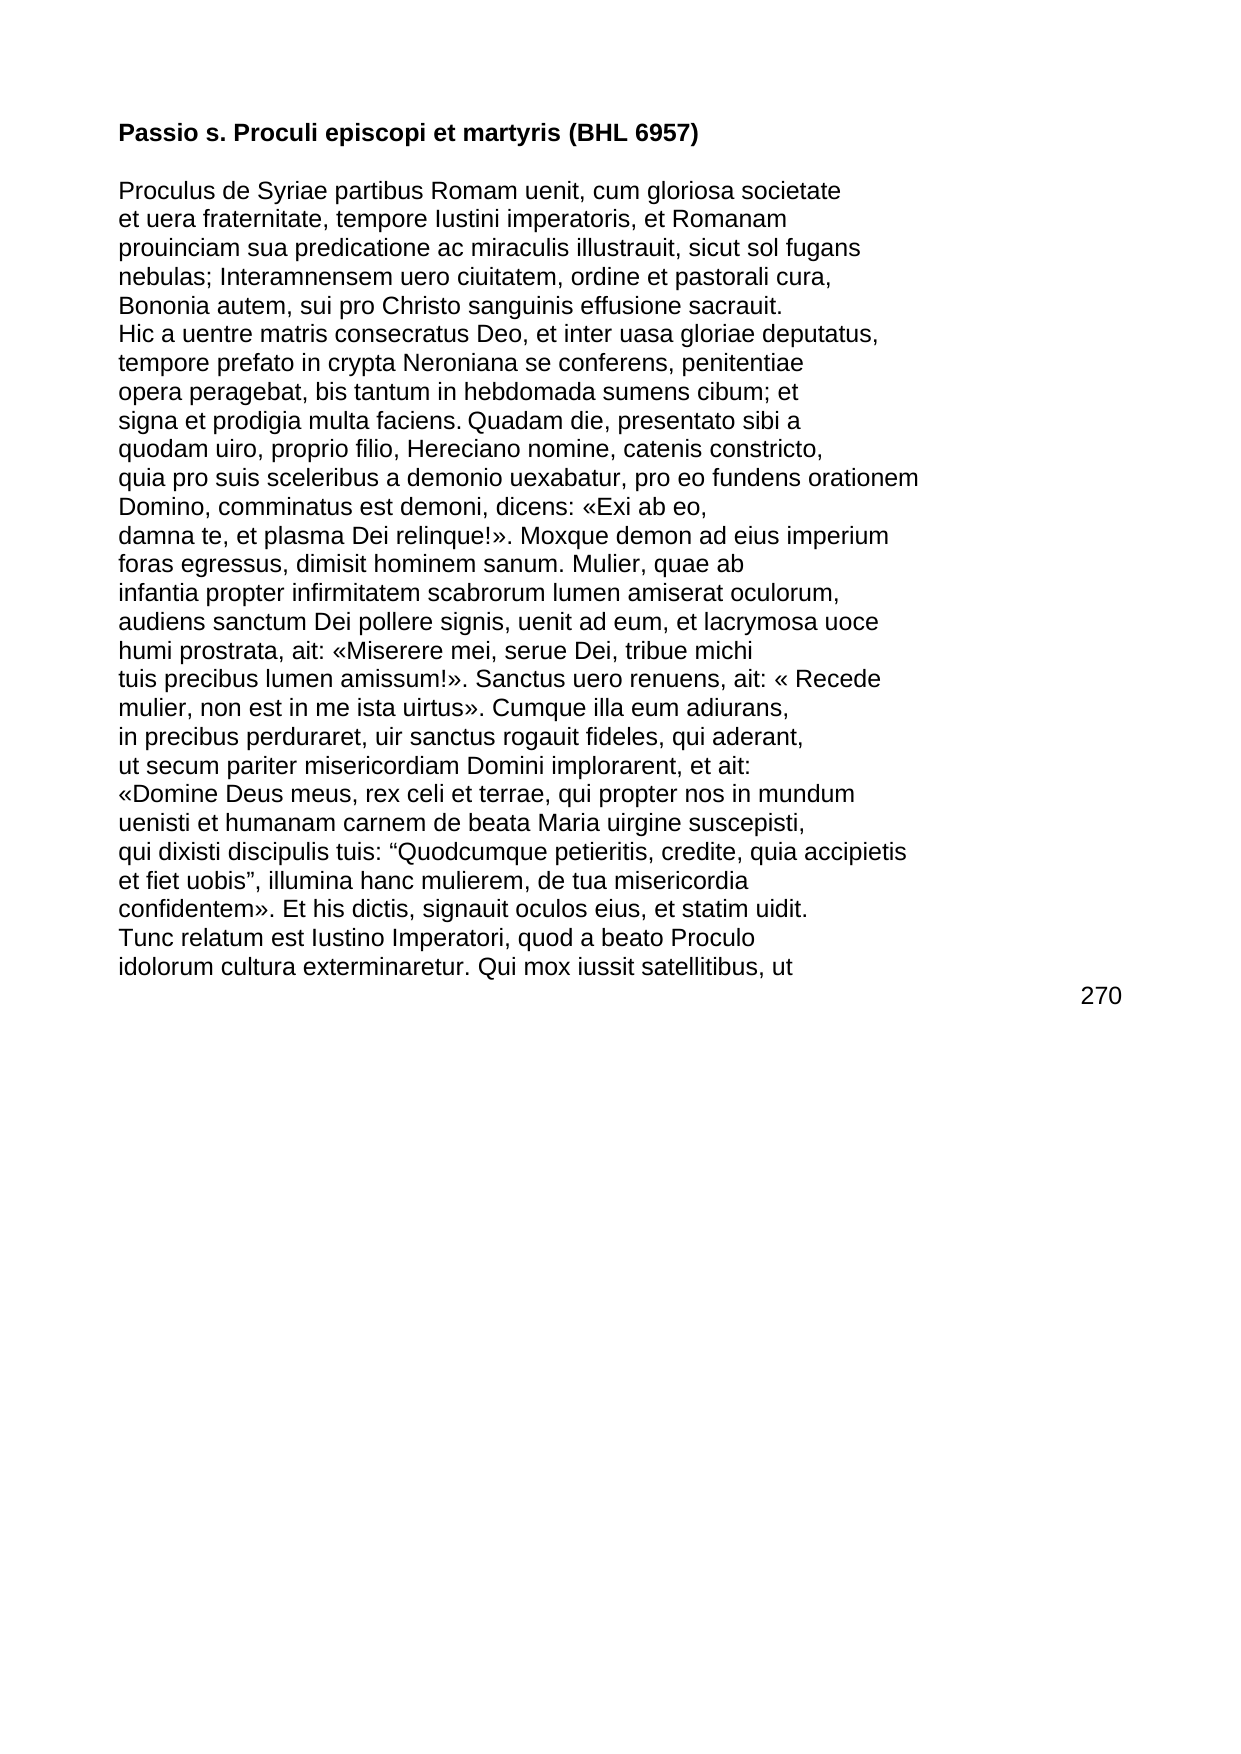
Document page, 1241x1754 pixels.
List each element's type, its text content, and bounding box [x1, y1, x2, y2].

text foras egressus, dimisit hominem sanum. Mulier, quae ab [118, 549, 1122, 578]
text Domino, comminatus est demoni, dicens: «Exi ab eo, [118, 492, 1122, 521]
text «Domine Deus meus, rex celi et terrae, qui propter nos in mundum [118, 779, 1122, 808]
text et fiet uobis”, illumina hanc mulierem, de tua misericordia [118, 866, 1122, 894]
text qui dixisti discipulis tuis: “Quodcumque petieritis, credite, quia accipietis [118, 837, 1122, 866]
text 270 [118, 981, 1122, 1009]
text Proculus de Syriae partibus Romam uenit, cum gloriosa societate [118, 176, 1122, 204]
text tuis precibus lumen amissum!». Sanctus uero renuens, ait: « Recede [118, 664, 1122, 693]
text Bononia autem, sui pro Christo sanguinis effusione sacrauit. [118, 291, 1122, 319]
text mulier, non est in me ista uirtus». Cumque illa eum adiurans, [118, 693, 1122, 722]
text ut secum pariter misericordiam Domini implorarent, et ait: [118, 751, 1122, 779]
text prouinciam sua predicatione ac miraculis illustrauit, sicut sol fugans [118, 233, 1122, 262]
text nebulas; Interamnensem uero ciuitatem, ordine et pastorali cura, [118, 262, 1122, 291]
text Tunc relatum est Iustino Imperatori, quod a beato Proculo [118, 923, 1122, 952]
text Hic a uentre matris consecratus Deo, et inter uasa gloriae deputatus, [118, 319, 1122, 348]
text opera peragebat, bis tantum in hebdomada sumens cibum; et [118, 377, 1122, 406]
text infantia propter infirmitatem scabrorum lumen amiserat oculorum, [118, 578, 1122, 607]
text uenisti et humanam carnem de beata Maria uirgine suscepisti, [118, 808, 1122, 837]
text damna te, et plasma Dei relinque!». Moxque demon ad eius imperium [118, 521, 1122, 549]
text Passio s. Proculi episcopi et martyris (BHL 6957) [118, 118, 1122, 147]
text et uera fraternitate, tempore Iustini imperatoris, et Romanam [118, 204, 1122, 233]
text humi prostrata, ait: «Miserere mei, serue Dei, tribue michi [118, 636, 1122, 664]
text confidentem». Et his dictis, signauit oculos eius, et statim uidit. [118, 894, 1122, 923]
text tempore prefato in crypta Neroniana se conferens, penitentiae [118, 348, 1122, 377]
text in precibus perduraret, uir sanctus rogauit fideles, qui aderant, [118, 722, 1122, 751]
text quia pro suis sceleribus a demonio uexabatur, pro eo fundens orationem [118, 463, 1122, 492]
text idolorum cultura exterminaretur. Qui mox iussit satellitibus, ut [118, 952, 1122, 981]
text audiens sanctum Dei pollere signis, uenit ad eum, et lacrymosa uoce [118, 607, 1122, 636]
text signa et prodigia multa faciens. Quadam die, presentato sibi a [118, 406, 1122, 434]
text quodam uiro, proprio filio, Hereciano nomine, catenis constricto, [118, 434, 1122, 463]
